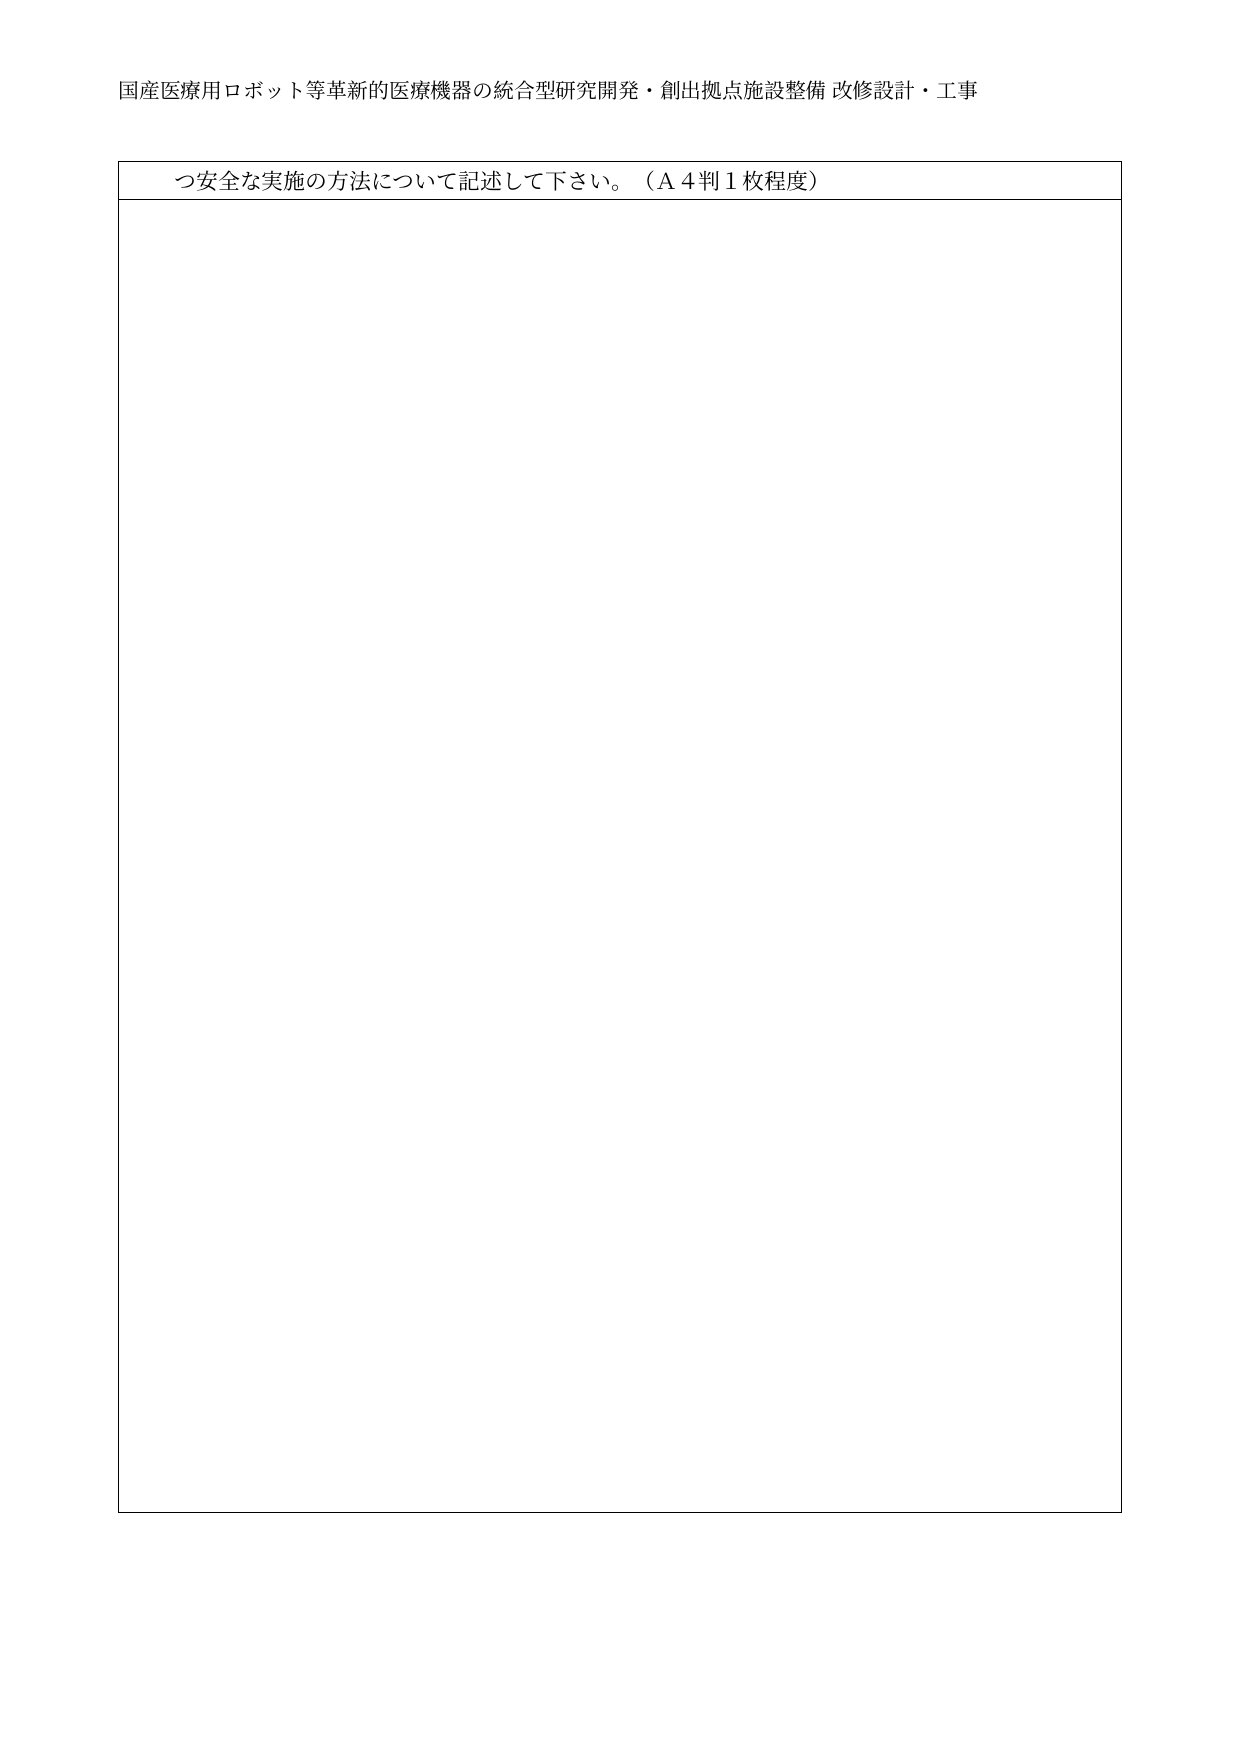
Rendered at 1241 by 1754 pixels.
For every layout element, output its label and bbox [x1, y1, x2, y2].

table_header [119, 162, 1121, 199]
table_cell [119, 200, 1121, 1512]
